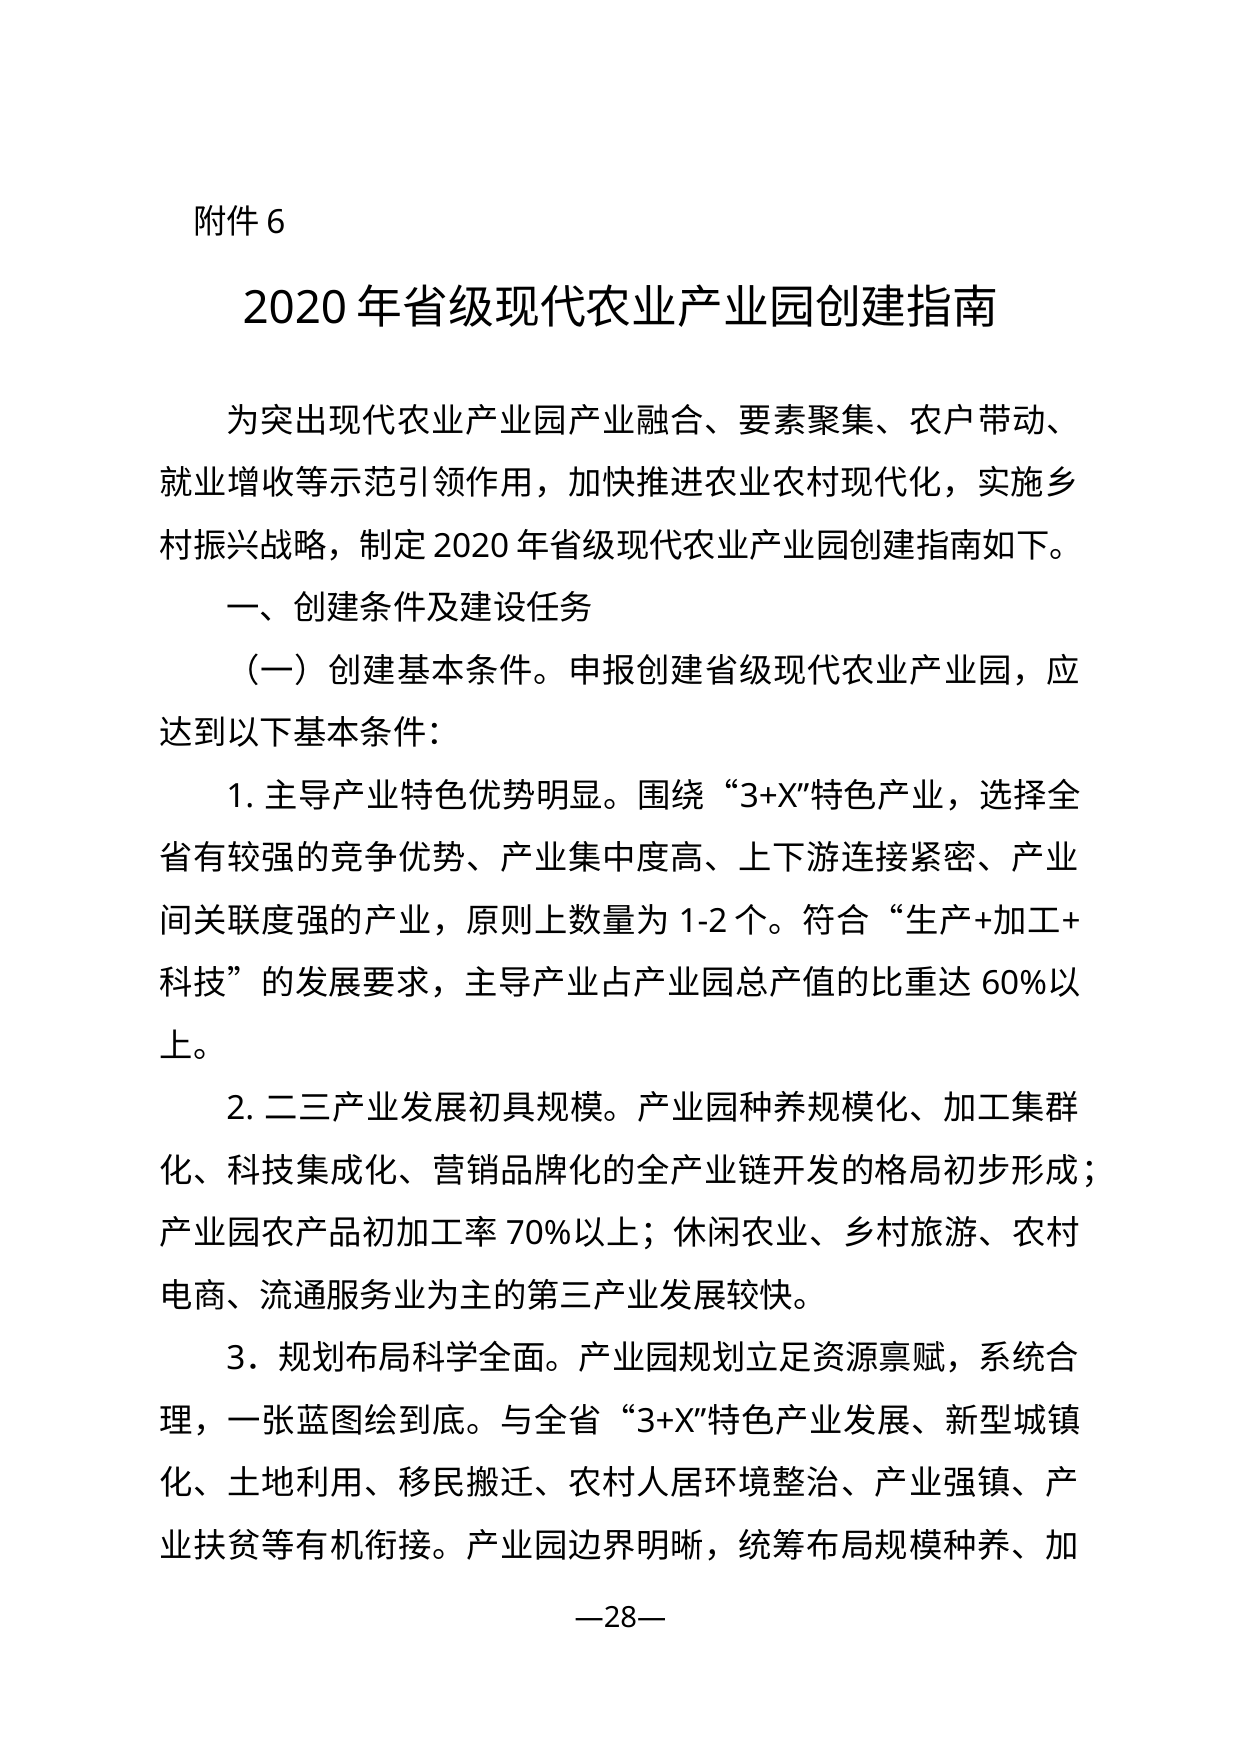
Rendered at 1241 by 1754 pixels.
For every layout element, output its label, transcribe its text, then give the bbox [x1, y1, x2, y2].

text （一）创建基本条件。申报创建省级现代农业产业园，应达到以下基本条件： [159, 632, 1081, 757]
text 1. 主导产业特色优势明显。围绕“3+X”特色产业，选择全省有较强的竞争优势、产业集中度高、上下游连接紧密、产业间关联度强的产业，原则上数量为1-2个。符合“生产+加工+科技”的发展要求，主导产业占产业园总产值的比重达60%以上。 [159, 757, 1081, 1069]
text 附件6 [159, 195, 1081, 243]
text 为突出现代农业产业园产业融合、要素聚集、农户带动、就业增收等示范引领作用，加快推进农业农村现代化，实施乡村振兴战略，制定2020年省级现代农业产业园创建指南如下。 [159, 382, 1081, 569]
text 2020年省级现代农业产业园创建指南 [159, 270, 1081, 337]
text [159, 1319, 1081, 1569]
text 2. 二三产业发展初具规模。产业园种养规模化、加工集群化、科技集成化、营销品牌化的全产业链开发的格局初步形成；产业园农产品初加工率70%以上；休闲农业、乡村旅游、农村电商、流通服务业为主的第三产业发展较快。 [159, 1069, 1081, 1319]
text 一、创建条件及建设任务 [159, 569, 1081, 632]
